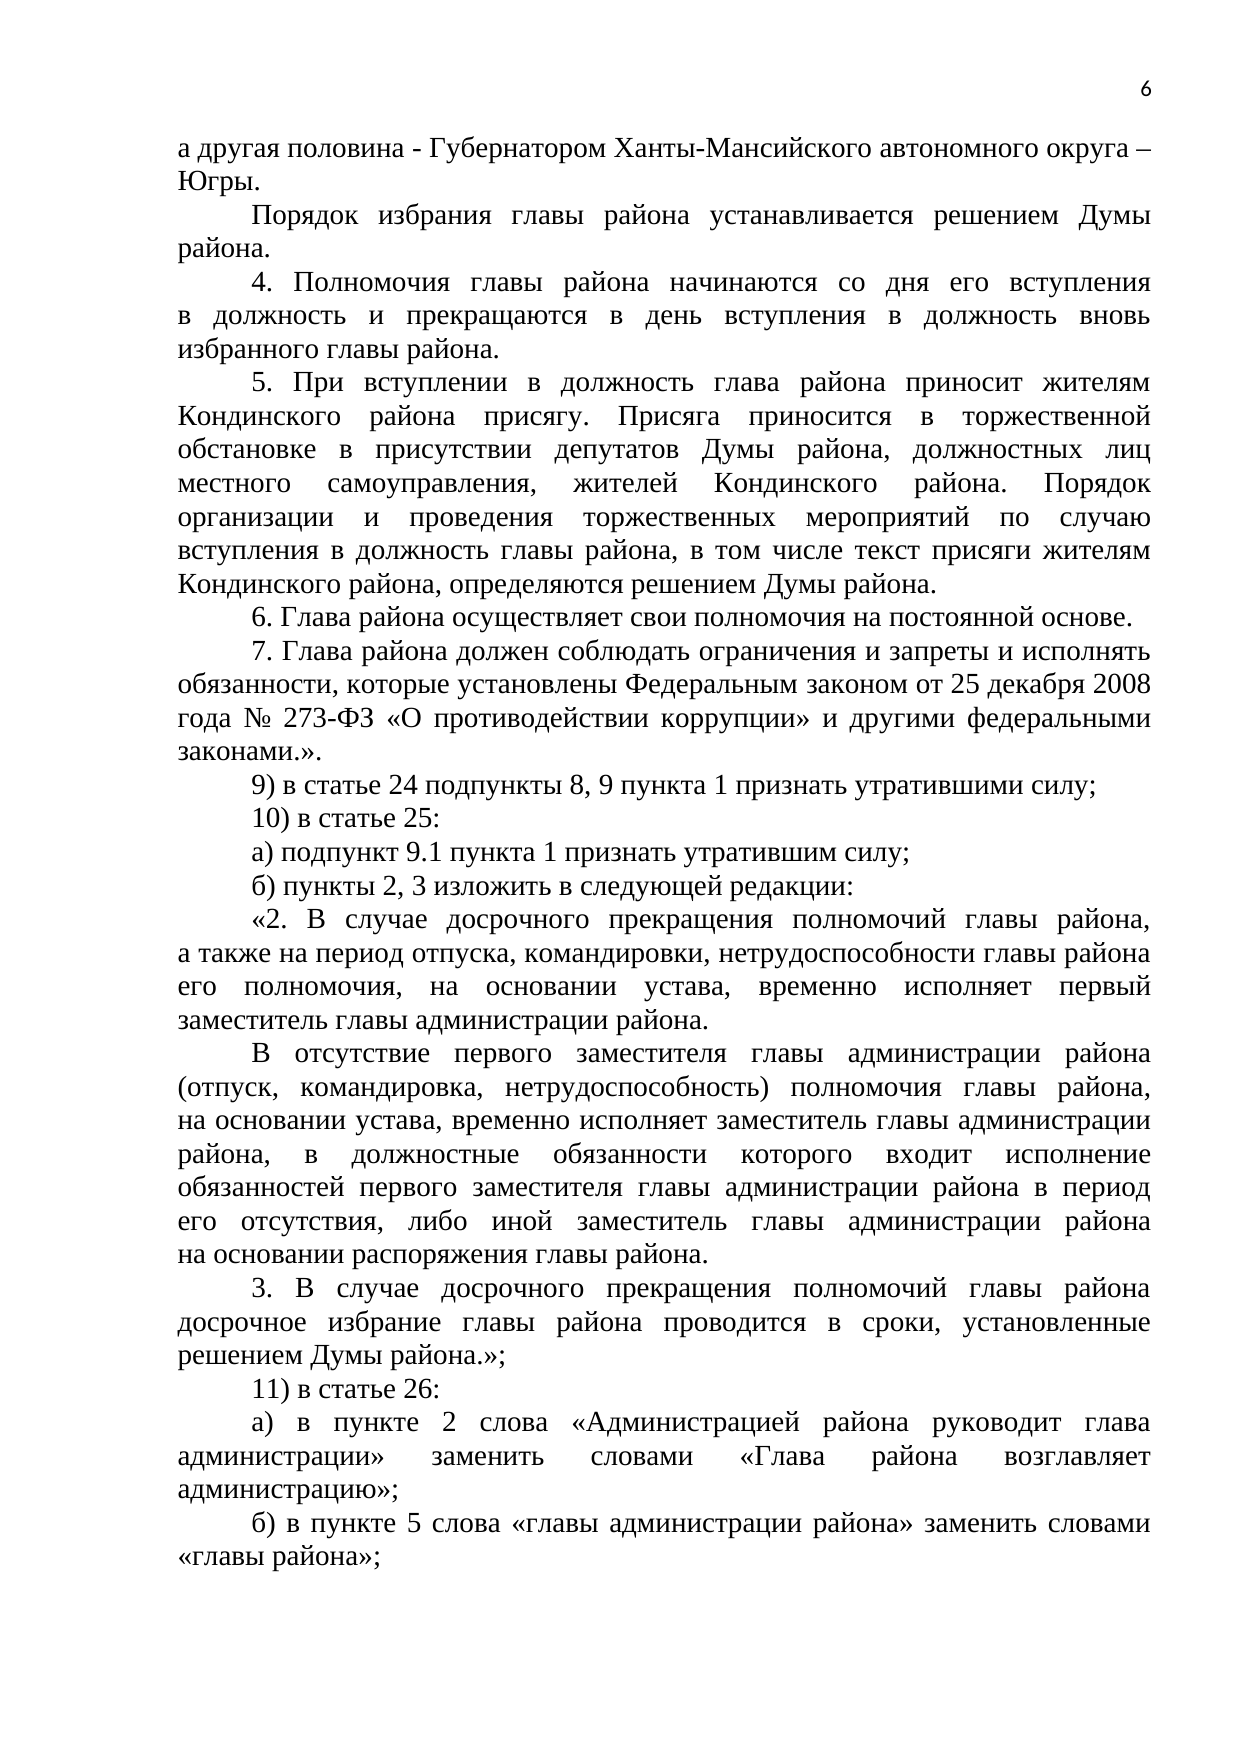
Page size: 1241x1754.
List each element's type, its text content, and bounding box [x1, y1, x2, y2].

text 10) в статье 25: [177, 801, 1152, 834]
text а) подпункт 9.1 пункта 1 признать утратившим силу; [177, 834, 1152, 868]
text 11) в статье 26: [177, 1371, 1152, 1404]
text 6. Глава района осуществляет свои полномочия на постоянной основе. [177, 599, 1152, 633]
text 5. При вступлении в должность глава района приносит жителям Кондинского района присягу. Присяга приносится в торжественной обстановке в присутствии депутатов Думы района, должностных лиц местного самоуправления, жителей Кондинского района. Порядок организации и проведения торжественных мероприятий по случаю вступления в должность главы района, в том числе текст присяги жителям Кондинского района, определяются решением Думы района. [177, 364, 1152, 599]
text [177, 130, 1152, 197]
text Порядок избрания главы района устанавливается решением Думы района. [177, 197, 1152, 264]
text б) в пункте 5 слова «главы администрации района» заменить словами «главы района»; [177, 1505, 1152, 1572]
text «2. В случае досрочного прекращения полномочий главы района, а также на период отпуска, командировки, нетрудоспособности главы района его полномочия, на основании устава, временно исполняет первый заместитель главы администрации района. [177, 901, 1152, 1035]
text 9) в статье 24 подпункты 8, 9 пункта 1 признать утратившими силу; [177, 767, 1152, 801]
text 4. Полномочия главы района начинаются со дня его вступления в должность и прекращаются в день вступления в должность вновь избранного главы района. [177, 264, 1152, 364]
text 3. В случае досрочного прекращения полномочий главы района досрочное избрание главы района проводится в сроки, установленные решением Думы района.»; [177, 1270, 1152, 1371]
text В отсутствие первого заместителя главы администрации района (отпуск, командировка, нетрудоспособность) полномочия главы района, на основании устава, временно исполняет заместитель главы администрации района, в должностные обязанности которого входит исполнение обязанностей первого заместителя главы администрации района в период его отсутствия, либо иной заместитель главы администрации района на основании распоряжения главы района. [177, 1035, 1152, 1270]
text 7. Глава района должен соблюдать ограничения и запреты и исполнять обязанности, которые установлены Федеральным законом от 25 декабря 2008 года № 273-ФЗ «О противодействии коррупции» и другими федеральными законами.». [177, 633, 1152, 767]
text б) пункты 2, 3 изложить в следующей редакции: [177, 868, 1152, 901]
text а) в пункте 2 слова «Администрацией района руководит глава администрации» заменить словами «Глава района возглавляет администрацию»; [177, 1404, 1152, 1505]
